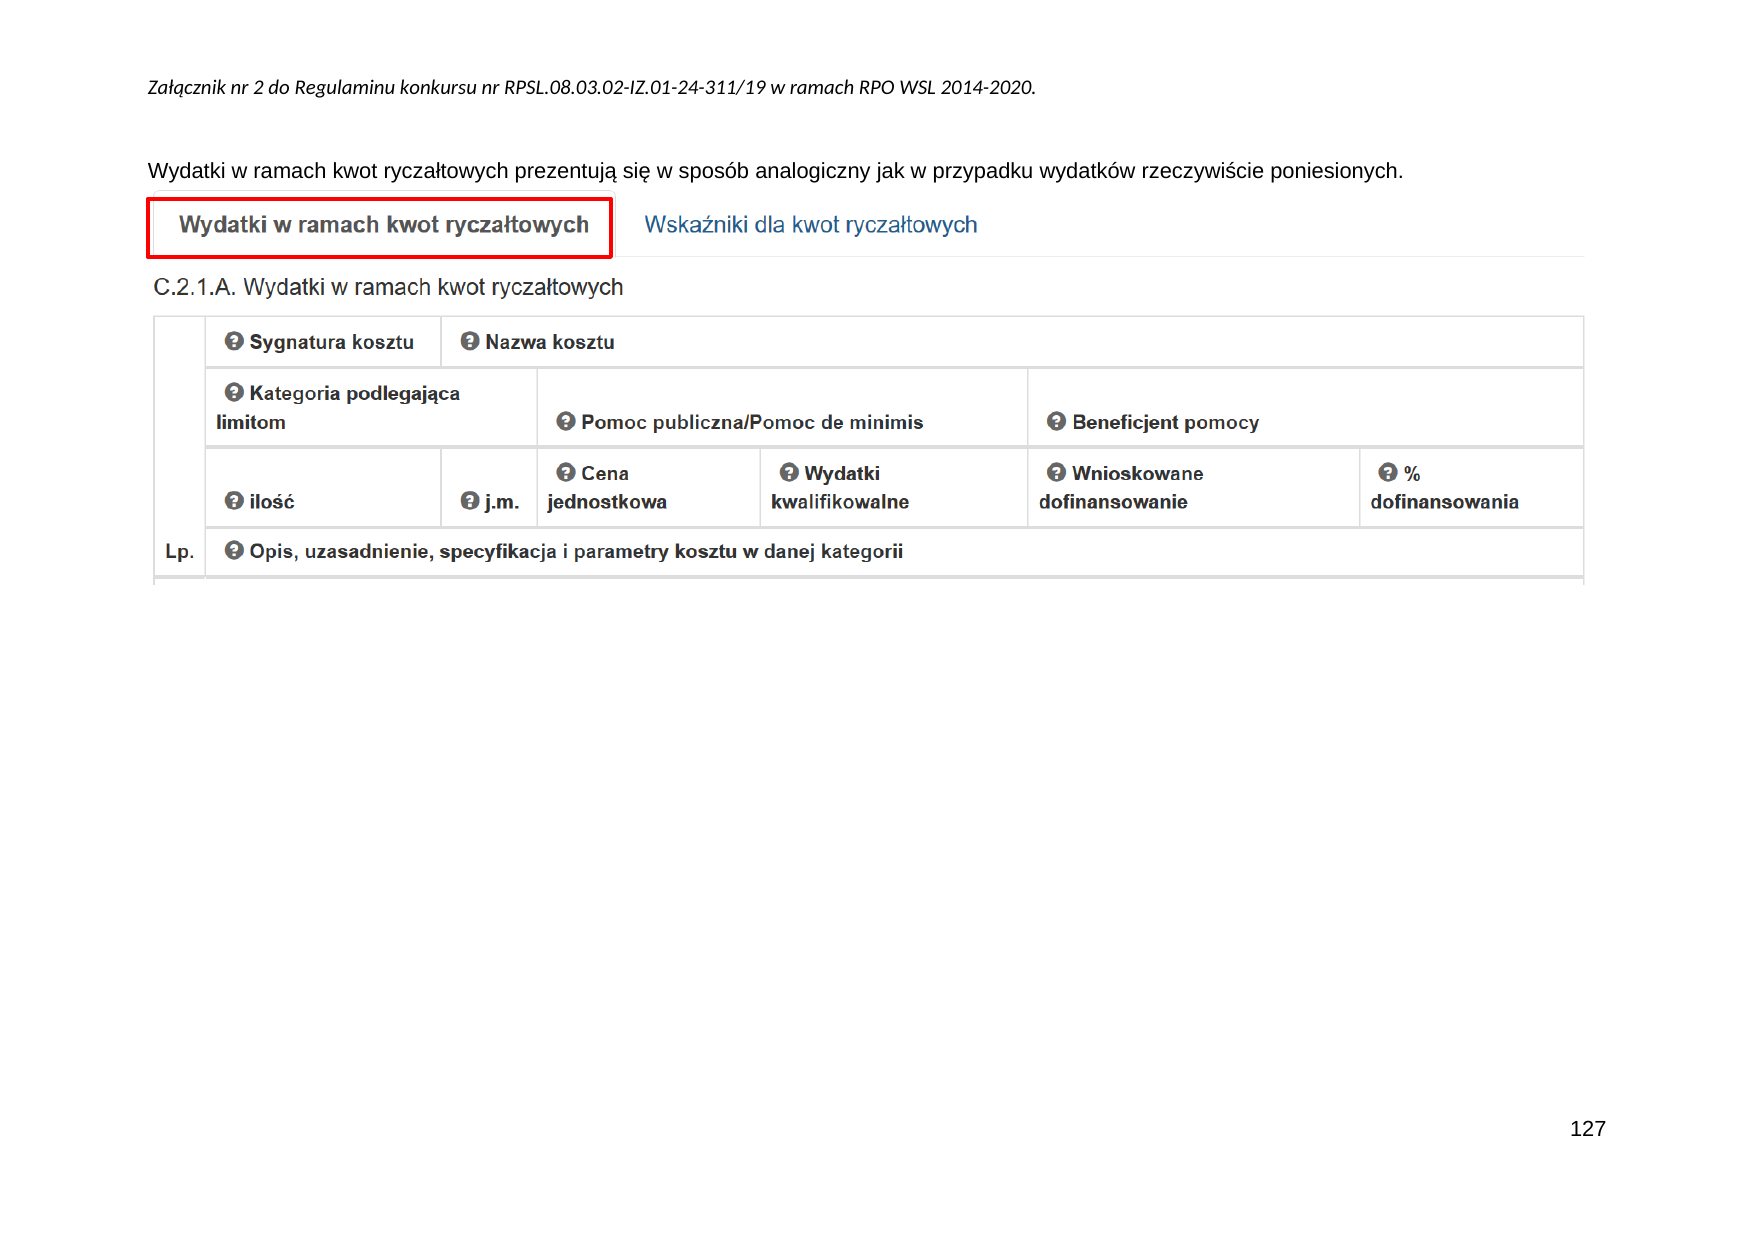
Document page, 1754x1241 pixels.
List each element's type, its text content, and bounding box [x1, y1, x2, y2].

text Wydatki w ramach kwot ryczałtowych prezentują się w sposób analogiczny jak w przypadku wydatków rzeczywiście poniesionych. [148, 158, 1606, 183]
picture [147, 187, 1607, 585]
picture [150, 201, 609, 255]
